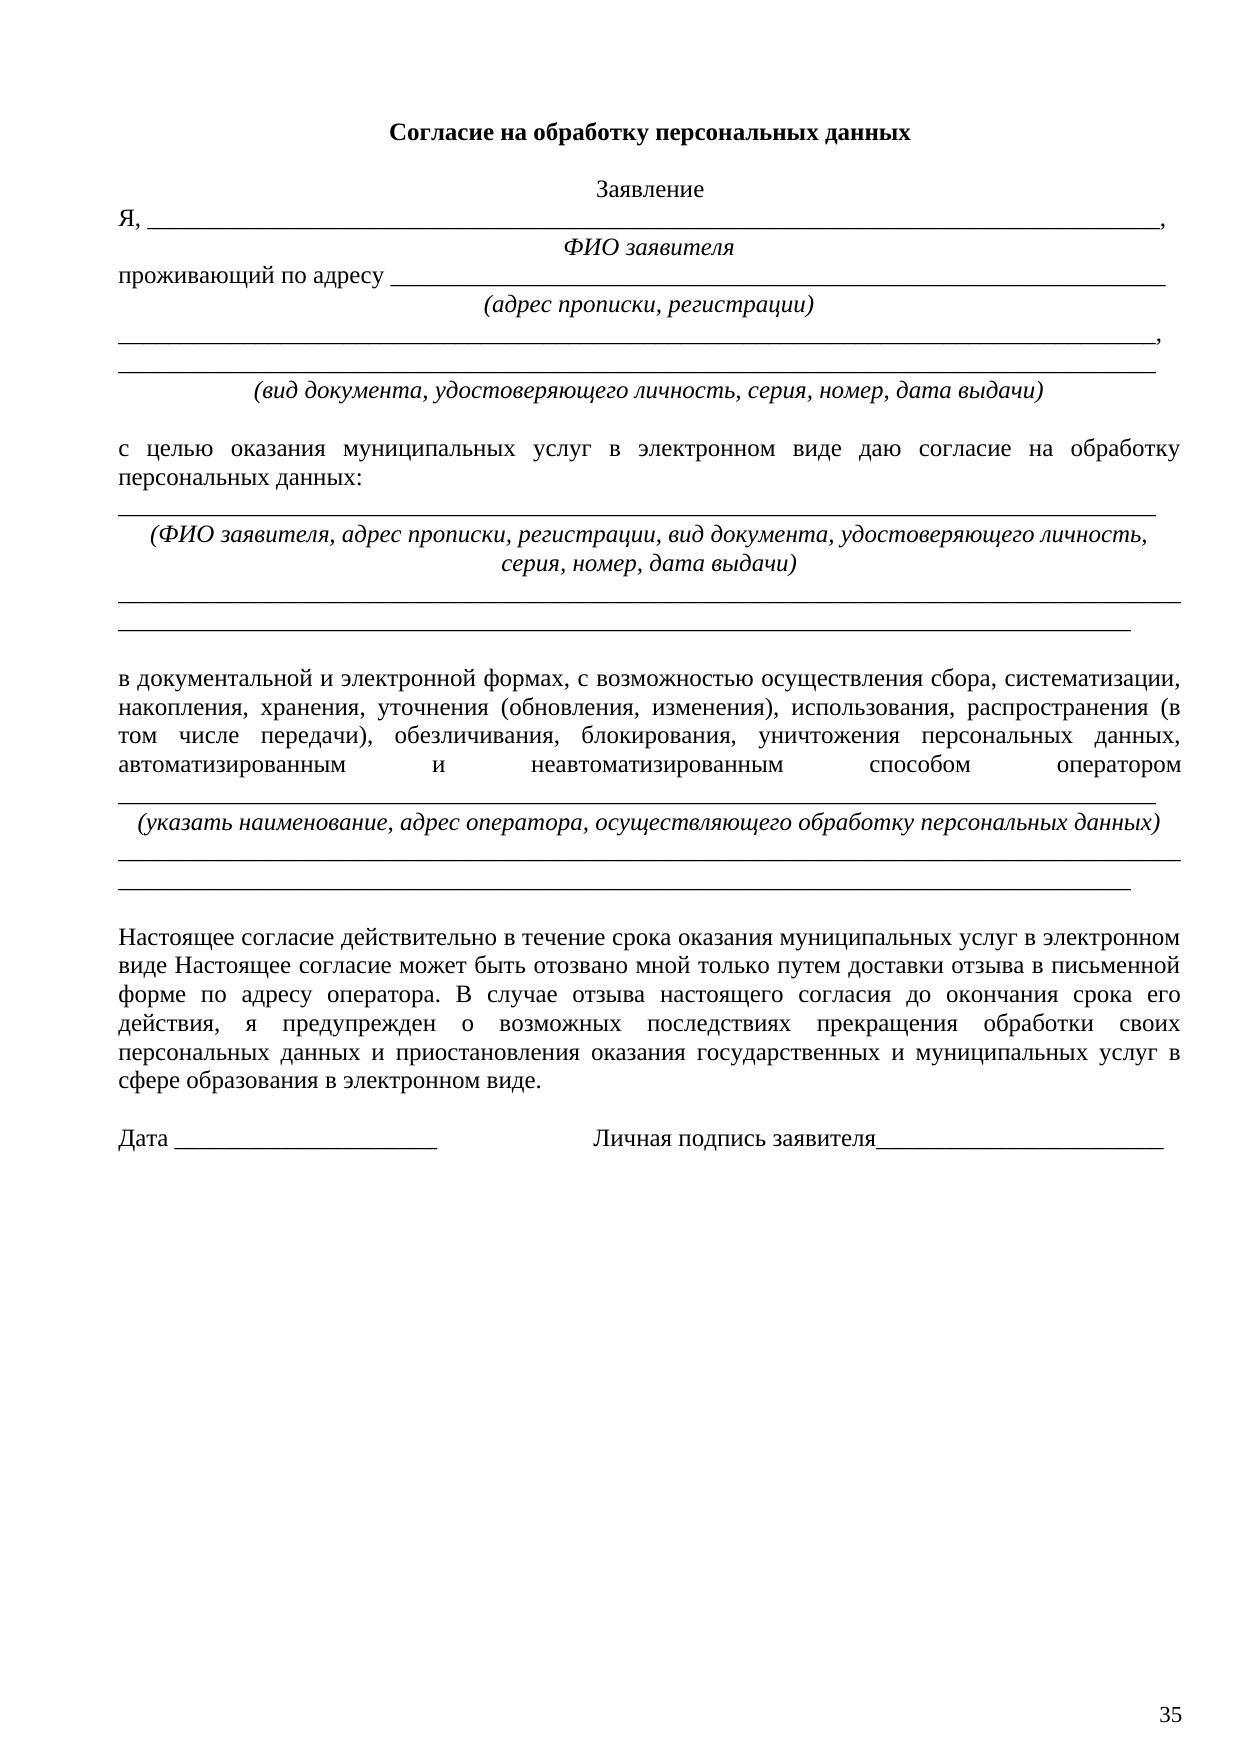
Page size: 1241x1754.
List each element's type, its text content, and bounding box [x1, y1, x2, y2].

text ФИО заявителя [118, 232, 1182, 261]
text Заявление [118, 174, 1182, 203]
text ___________________________________________________________________________________ [118, 491, 1182, 519]
text ___________________________________________________________________________________, [118, 318, 1182, 347]
text (указать наименование, адрес оператора, осуществляющего обработку персональных данных) [118, 807, 1182, 836]
text Я, _________________________________________________________________________________, [118, 203, 1182, 232]
text с целью оказания муниципальных услуг в электронном виде даю согласие на обработку персональных данных: [118, 433, 1182, 491]
text в документальной и электронной формах, с возможностью осуществления сбора, систематизации, накопления, хранения, уточнения (обновления, изменения), использования, распространения (в том числе передачи), обезличивания, блокирования, уничтожения персональных данных, автоматизированным и неавтоматизированным способом оператором ___________________________________________________________________________________ [118, 663, 1182, 807]
text Настоящее согласие действительно в течение срока оказания муниципальных услуг в электронном виде Настоящее согласие может быть отозвано мной только путем доставки отзыва в письменной форме по адресу оператора. В случае отзыва настоящего согласия до окончания срока его действия, я предупрежден о возможных последствиях прекращения обработки своих персональных данных и приостановления оказания государственных и муниципальных услуг в сфере образования в электронном виде. [118, 922, 1182, 1094]
text (адрес прописки, регистрации) [118, 289, 1182, 318]
text ______________________________________________________________________________________________________________________________________________________________________ [118, 577, 1182, 634]
text проживающий по адресу ______________________________________________________________ [118, 261, 1182, 289]
text Согласие на обработку персональных данных [118, 117, 1182, 146]
text (ФИО заявителя, адрес прописки, регистрации, вид документа, удостоверяющего личность, серия, номер, дата выдачи) [118, 519, 1182, 577]
text (вид документа, удостоверяющего личность, серия, номер, дата выдачи) [118, 376, 1182, 404]
text Дата _____________________ Личная подпись заявителя_______________________ [118, 1123, 1182, 1152]
text ___________________________________________________________________________________ [118, 347, 1182, 376]
text ______________________________________________________________________________________________________________________________________________________________________ [118, 836, 1182, 893]
